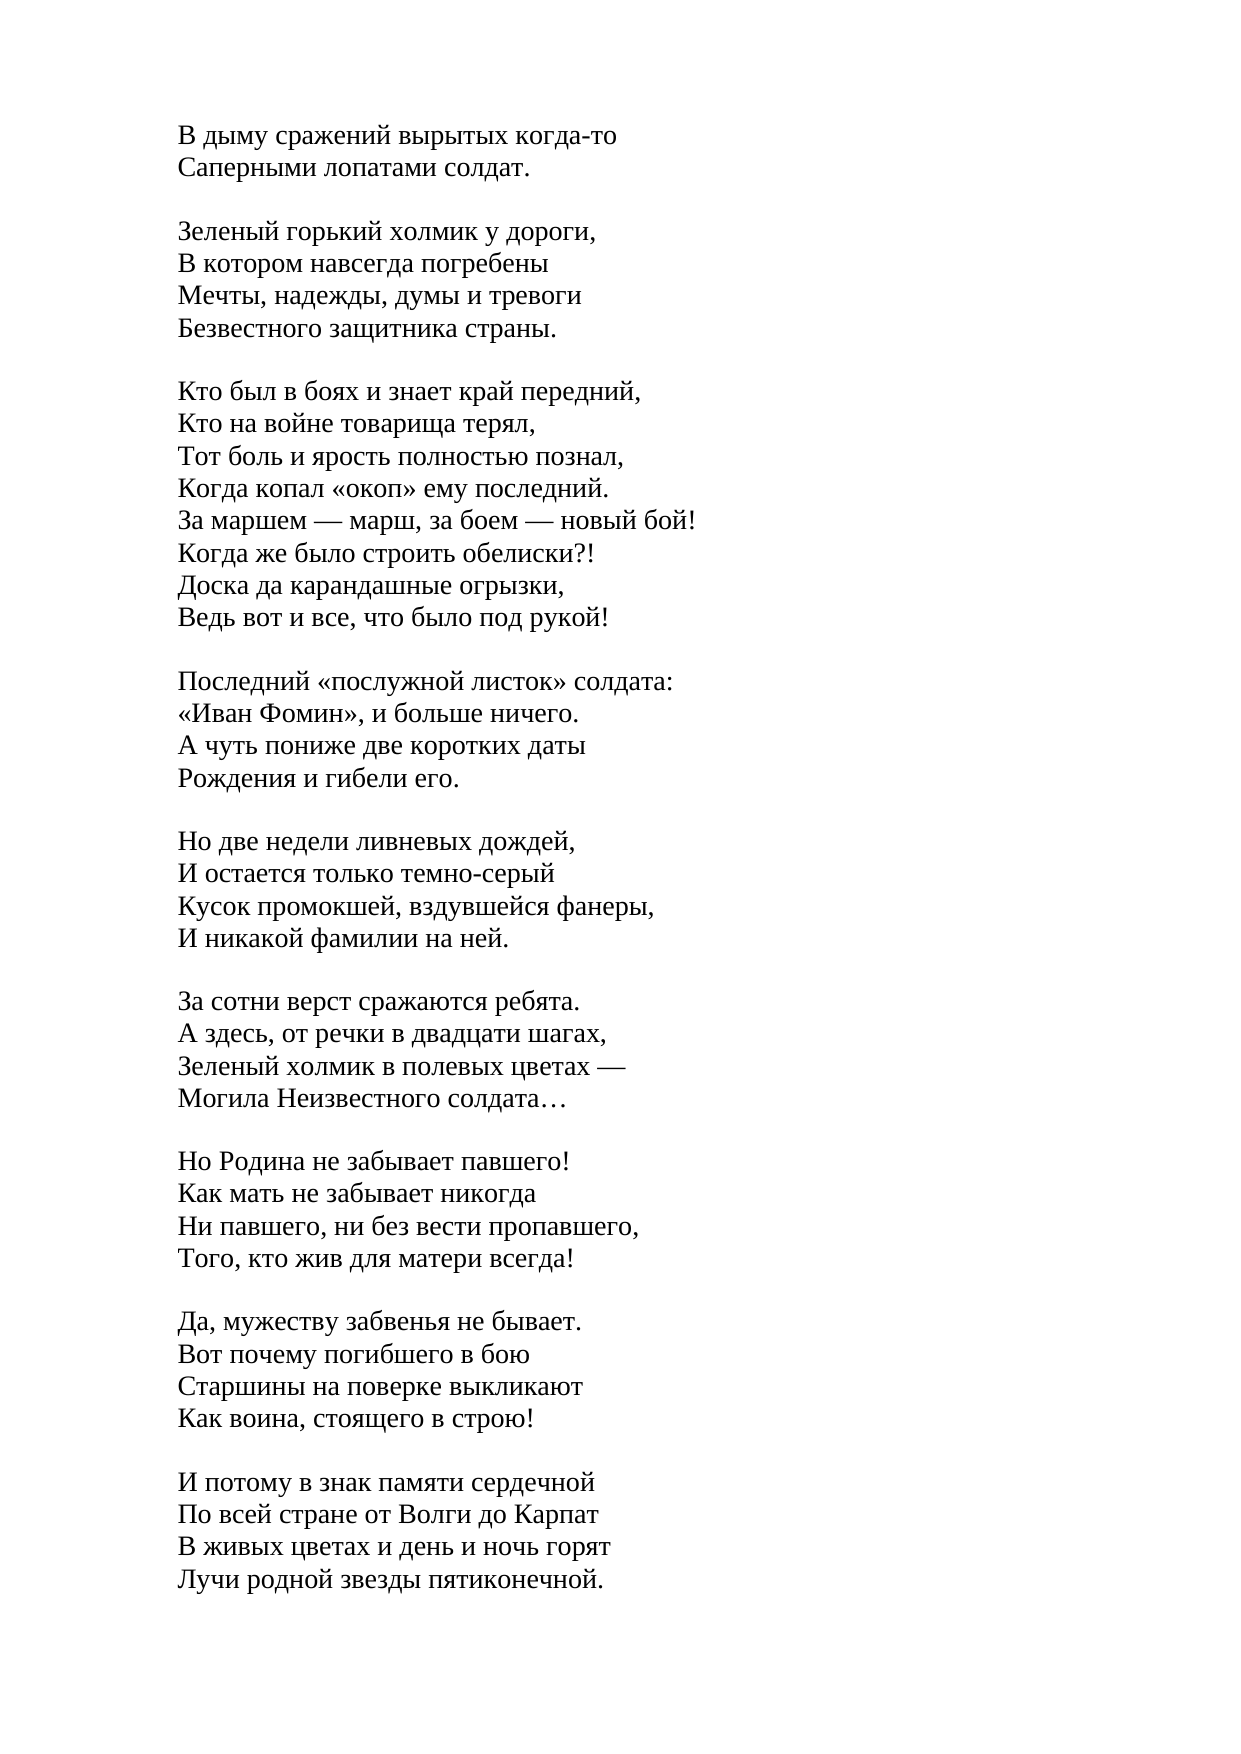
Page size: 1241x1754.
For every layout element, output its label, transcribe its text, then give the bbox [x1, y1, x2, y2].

text Лучи родной звезды пятиконечной. [177, 1562, 1152, 1594]
text Могила Неизвестного солдата… [177, 1081, 1152, 1113]
text А чуть пониже две коротких даты [177, 728, 1152, 761]
text Ни павшего, ни без вести пропавшего, [177, 1209, 1152, 1241]
text И потому в знак памяти сердечной [177, 1464, 1152, 1497]
text Кто на войне товарища терял, [177, 406, 1152, 438]
text В дыму сражений вырытых когда-то [177, 118, 1152, 151]
text Старшины на поверке выкликают [177, 1369, 1152, 1402]
text Зеленый горький холмик у дороги, [177, 213, 1152, 246]
text Того, кто жив для матери всегда! [177, 1241, 1152, 1274]
text Вот почему погибшего в бою [177, 1337, 1152, 1369]
text Кусок промокшей, вздувшейся фанеры, [177, 888, 1152, 921]
text За сотни верст сражаются ребята. [177, 984, 1152, 1016]
text Но две недели ливневых дождей, [177, 824, 1152, 856]
text Доска да карандашные огрызки, [177, 568, 1152, 601]
text Кто был в боях и знает край передний, [177, 374, 1152, 406]
text Когда же было строить обелиски?! [177, 536, 1152, 568]
text Зеленый холмик в полевых цветах — [177, 1049, 1152, 1081]
text Безвестного защитника страны. [177, 311, 1152, 343]
text Саперными лопатами солдат. [177, 151, 1152, 183]
text Как воина, стоящего в строю! [177, 1402, 1152, 1434]
text И остается только темно-серый [177, 856, 1152, 888]
text А здесь, от речки в двадцати шагах, [177, 1016, 1152, 1049]
text Мечты, надежды, думы и тревоги [177, 278, 1152, 311]
text Последний «послужной листок» солдата: [177, 663, 1152, 696]
text «Иван Фомин», и больше ничего. [177, 696, 1152, 728]
text И никакой фамилии на ней. [177, 921, 1152, 953]
text Рождения и гибели его. [177, 761, 1152, 793]
text За маршем — марш, за боем — новый бой! [177, 503, 1152, 536]
text Когда копал «окоп» ему последний. [177, 471, 1152, 503]
text Как мать не забывает никогда [177, 1177, 1152, 1209]
text В котором навсегда погребены [177, 246, 1152, 278]
text Ведь вот и все, что было под рукой! [177, 601, 1152, 633]
text Тот боль и ярость полностью познал, [177, 438, 1152, 471]
text Да, мужеству забвенья не бывает. [177, 1304, 1152, 1337]
text Но Родина не забывает павшего! [177, 1144, 1152, 1177]
text По всей стране от Волги до Карпат [177, 1497, 1152, 1529]
text В живых цветах и день и ночь горят [177, 1529, 1152, 1562]
